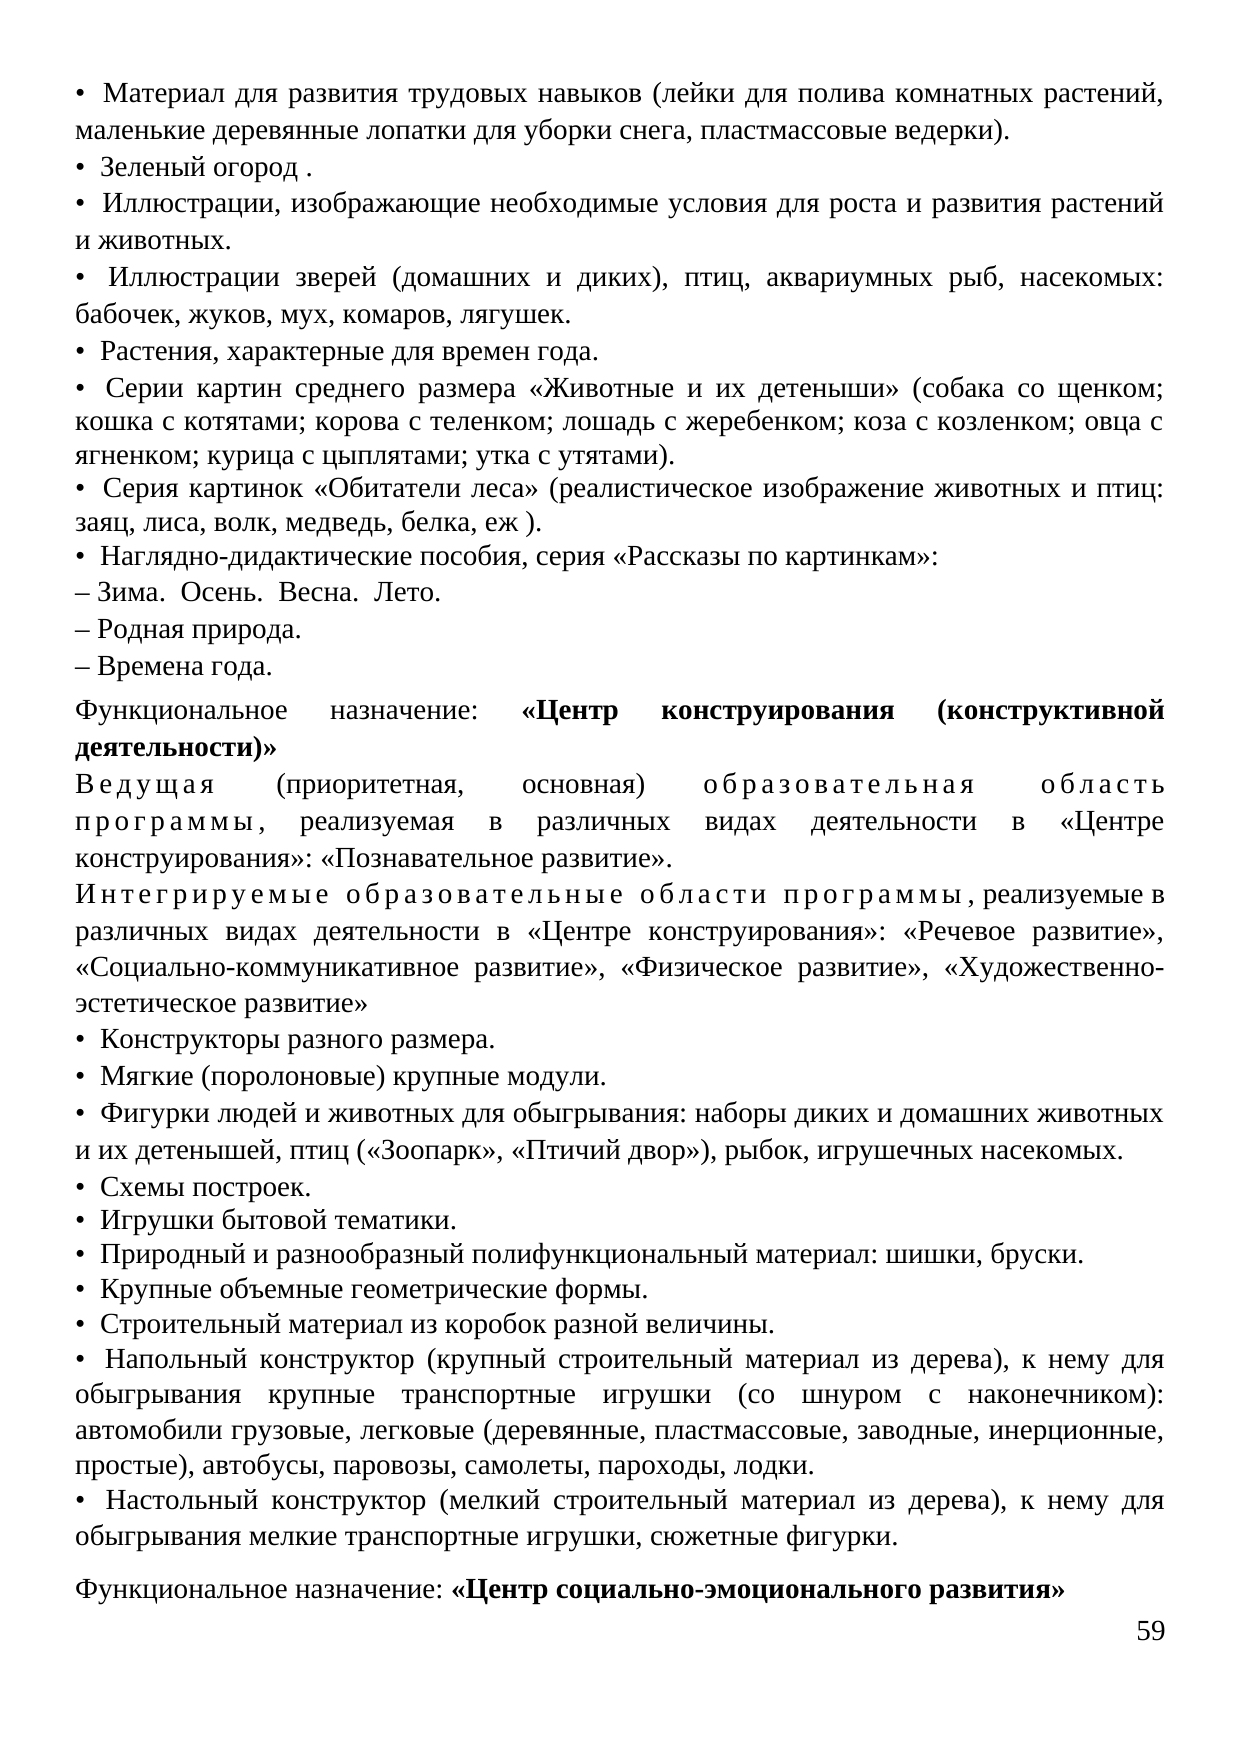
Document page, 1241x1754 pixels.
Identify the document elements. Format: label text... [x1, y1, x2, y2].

text • Напольный конструктор (крупный строительный материал из дерева), к нему для обыгрывания крупные транспортные игрушки (со шнуром с наконечником): автомобили грузовые, легковые (деревянные, пластмассовые, заводные, инерционные, простые), автобусы, паровозы, самолеты, пароходы, лодки. [75, 1341, 1165, 1481]
text Функциональное назначение: «Центр конструирования (конструктивной деятельности)» [75, 692, 1165, 763]
text – Времена года. [75, 648, 1165, 682]
text • Природный и разнообразный полифункциональный материал: шишки, бруски. [75, 1236, 1165, 1269]
text • Мягкие (поролоновые) крупные модули. [75, 1058, 1165, 1092]
text • Материал для развития трудовых навыков (лейки для полива комнатных растений, маленькие деревянные лопатки для уборки снега, пластмассовые ведерки). [75, 75, 1165, 145]
text • Конструкторы разного размера. [75, 1021, 1165, 1055]
text • Иллюстрации, изображающие необходимые условия для роста и развития растений и животных. [75, 186, 1165, 256]
text • Серия картинок «Обитатели леса» (реалистическое изображение животных и птиц: заяц, лиса, волк, медведь, белка, еж ). [75, 471, 1165, 538]
text • Настольный конструктор (мелкий строительный материал из дерева), к нему для обыгрывания мелкие транспортные игрушки, сюжетные фигурки. [75, 1482, 1165, 1552]
text – Зима. Осень. Весна. Лето. [75, 574, 1165, 608]
text – Родная природа. [75, 611, 1165, 645]
text • Схемы построек. [75, 1169, 1165, 1202]
text • Наглядно-дидактические пособия, серия «Рассказы по картинкам»: [75, 538, 1165, 571]
text • Фигурки людей и животных для обыгрывания: наборы диких и домашних животных и их детенышей, птиц («Зоопарк», «Птичий двор»), рыбок, игрушечных насекомых. [75, 1095, 1165, 1165]
text Ведущая (приоритетная, основная) образовательная область программы, реализуемая в различных видах деятельности в «Центре конструирования»: «Познавательное развитие». [75, 766, 1165, 873]
text Функциональное назначение: «Центр социально-эмоционального развития» [75, 1571, 1165, 1605]
text Интегрируемые образовательные области программы, реализуемые в различных видах деятельности в «Центре конструирования»: «Речевое развитие», «Социально-коммуникативное развитие», «Физическое развитие», «Художественно-эстетическое развитие» [75, 877, 1165, 1019]
text • Зеленый огород . [75, 149, 1165, 182]
text • Растения, характерные для времен года. [75, 333, 1165, 367]
text • Игрушки бытовой тематики. [75, 1202, 1165, 1236]
text • Строительный материал из коробок разной величины. [75, 1306, 1165, 1340]
text • Иллюстрации зверей (домашних и диких), птиц, аквариумных рыб, насекомых: бабочек, жуков, мух, комаров, лягушек. [75, 259, 1165, 330]
text • Крупные объемные геометрические формы. [75, 1271, 1165, 1304]
text • Серии картин среднего размера «Животные и их детеныши» (собака со щенком; кошка с котятами; корова с теленком; лошадь с жеребенком; коза с козленком; овца с ягненком; курица с цыплятами; утка с утятами). [75, 370, 1165, 471]
